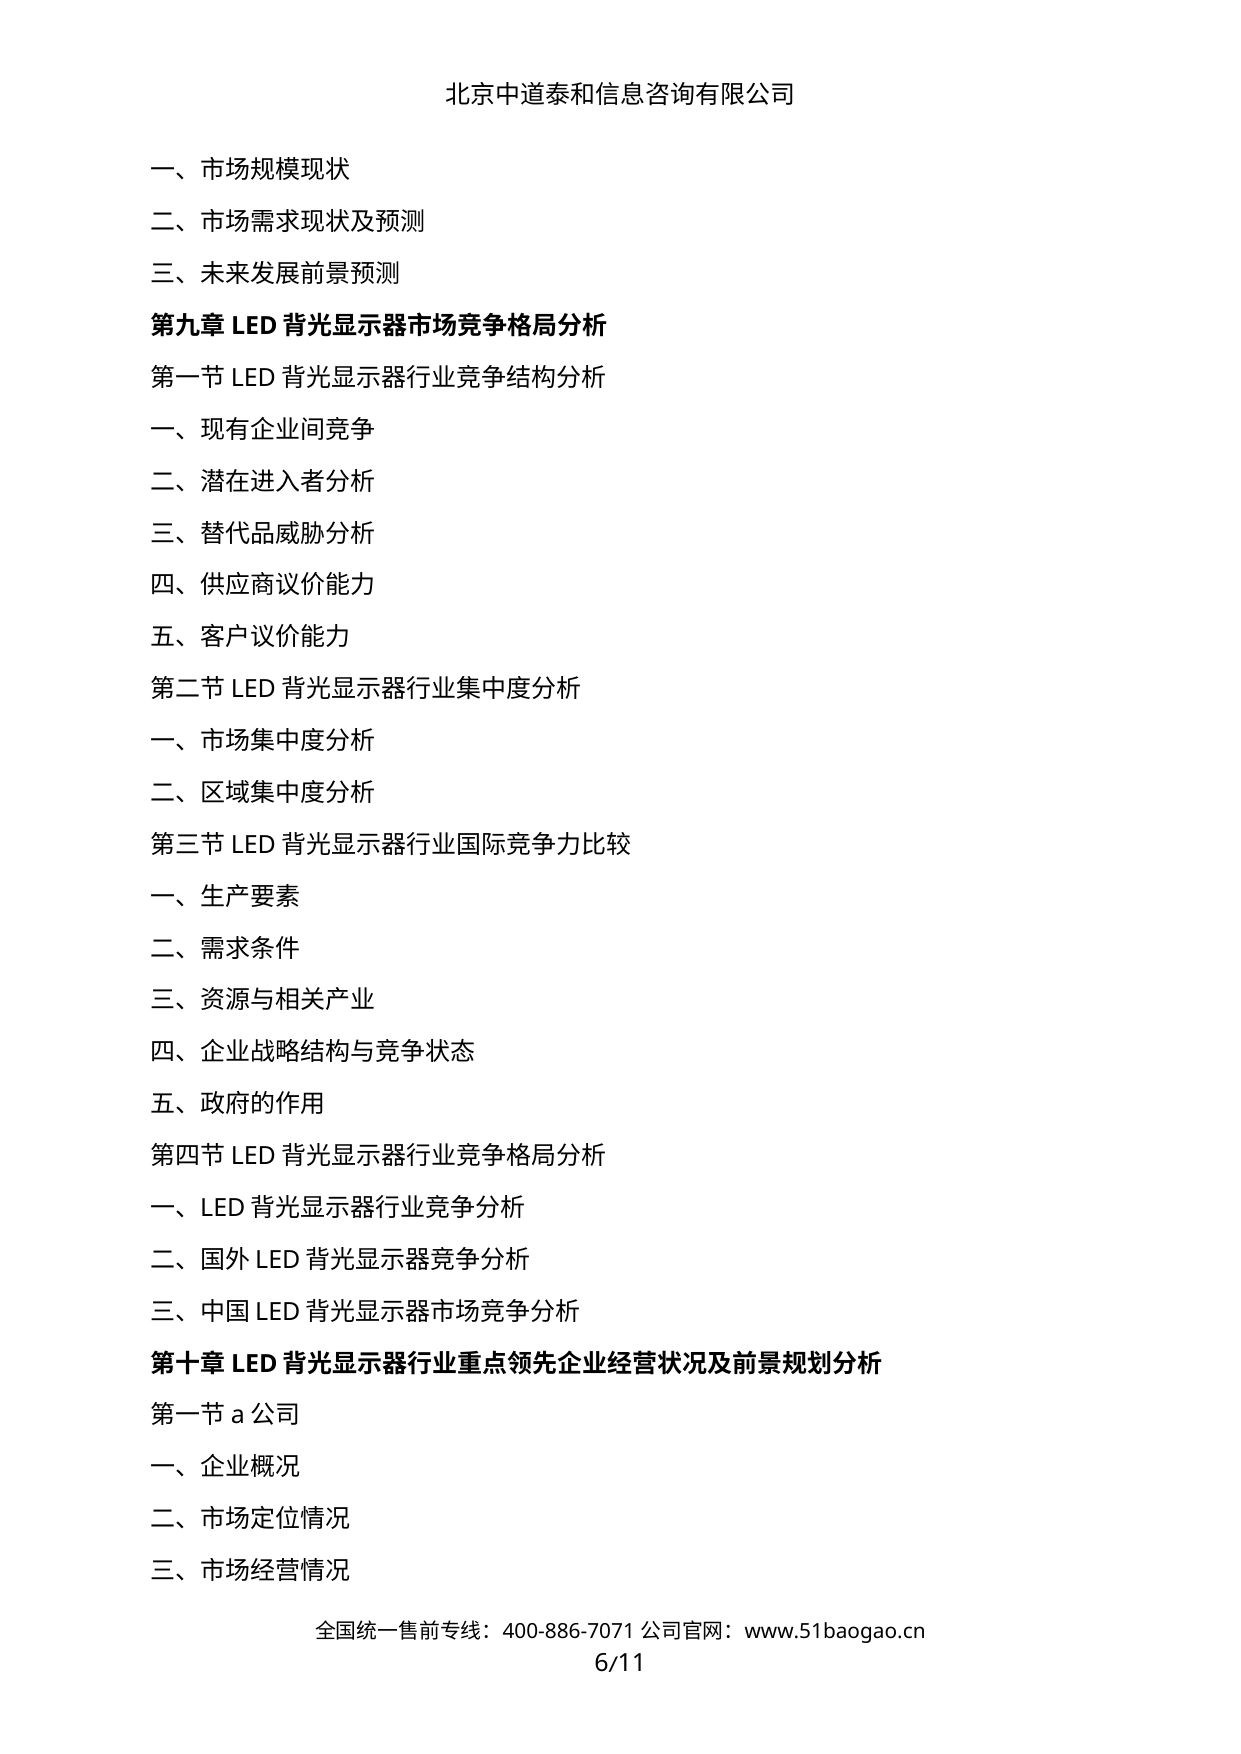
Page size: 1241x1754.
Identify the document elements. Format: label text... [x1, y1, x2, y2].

text 三、未来发展前景预测 [150, 254, 1090, 290]
text 四、企业战略结构与竞争状态 [150, 1032, 1090, 1068]
text 三、替代品威胁分析 [150, 513, 1090, 549]
text 第一节 a公司 [150, 1395, 1090, 1431]
text 一、现有企业间竞争 [150, 409, 1090, 446]
text 第一节 LED背光显示器行业竞争结构分析 [150, 357, 1090, 394]
text 三、中国LED背光显示器市场竞争分析 [150, 1291, 1090, 1327]
text 第四节 LED背光显示器行业竞争格局分析 [150, 1136, 1090, 1172]
text 第三节 LED背光显示器行业国际竞争力比较 [150, 824, 1090, 861]
text 五、客户议价能力 [150, 617, 1090, 653]
text 一、企业概况 [150, 1447, 1090, 1483]
text 二、潜在进入者分析 [150, 461, 1090, 497]
text 一、LED背光显示器行业竞争分析 [150, 1187, 1090, 1224]
text 三、资源与相关产业 [150, 980, 1090, 1016]
text 二、需求条件 [150, 928, 1090, 964]
text 四、供应商议价能力 [150, 565, 1090, 601]
text 第二节 LED背光显示器行业集中度分析 [150, 669, 1090, 705]
text 一、生产要素 [150, 876, 1090, 912]
text 第九章 LED背光显示器市场竞争格局分析 [150, 306, 1090, 342]
text 二、市场需求现状及预测 [150, 202, 1090, 238]
text 一、市场集中度分析 [150, 721, 1090, 757]
text 二、区域集中度分析 [150, 772, 1090, 809]
text 二、国外LED背光显示器竞争分析 [150, 1239, 1090, 1276]
text 二、市场定位情况 [150, 1499, 1090, 1535]
text 一、市场规模现状 [150, 150, 1090, 186]
text 第十章 LED背光显示器行业重点领先企业经营状况及前景规划分析 [150, 1343, 1090, 1379]
text 三、市场经营情况 [150, 1551, 1090, 1587]
text 五、政府的作用 [150, 1084, 1090, 1120]
